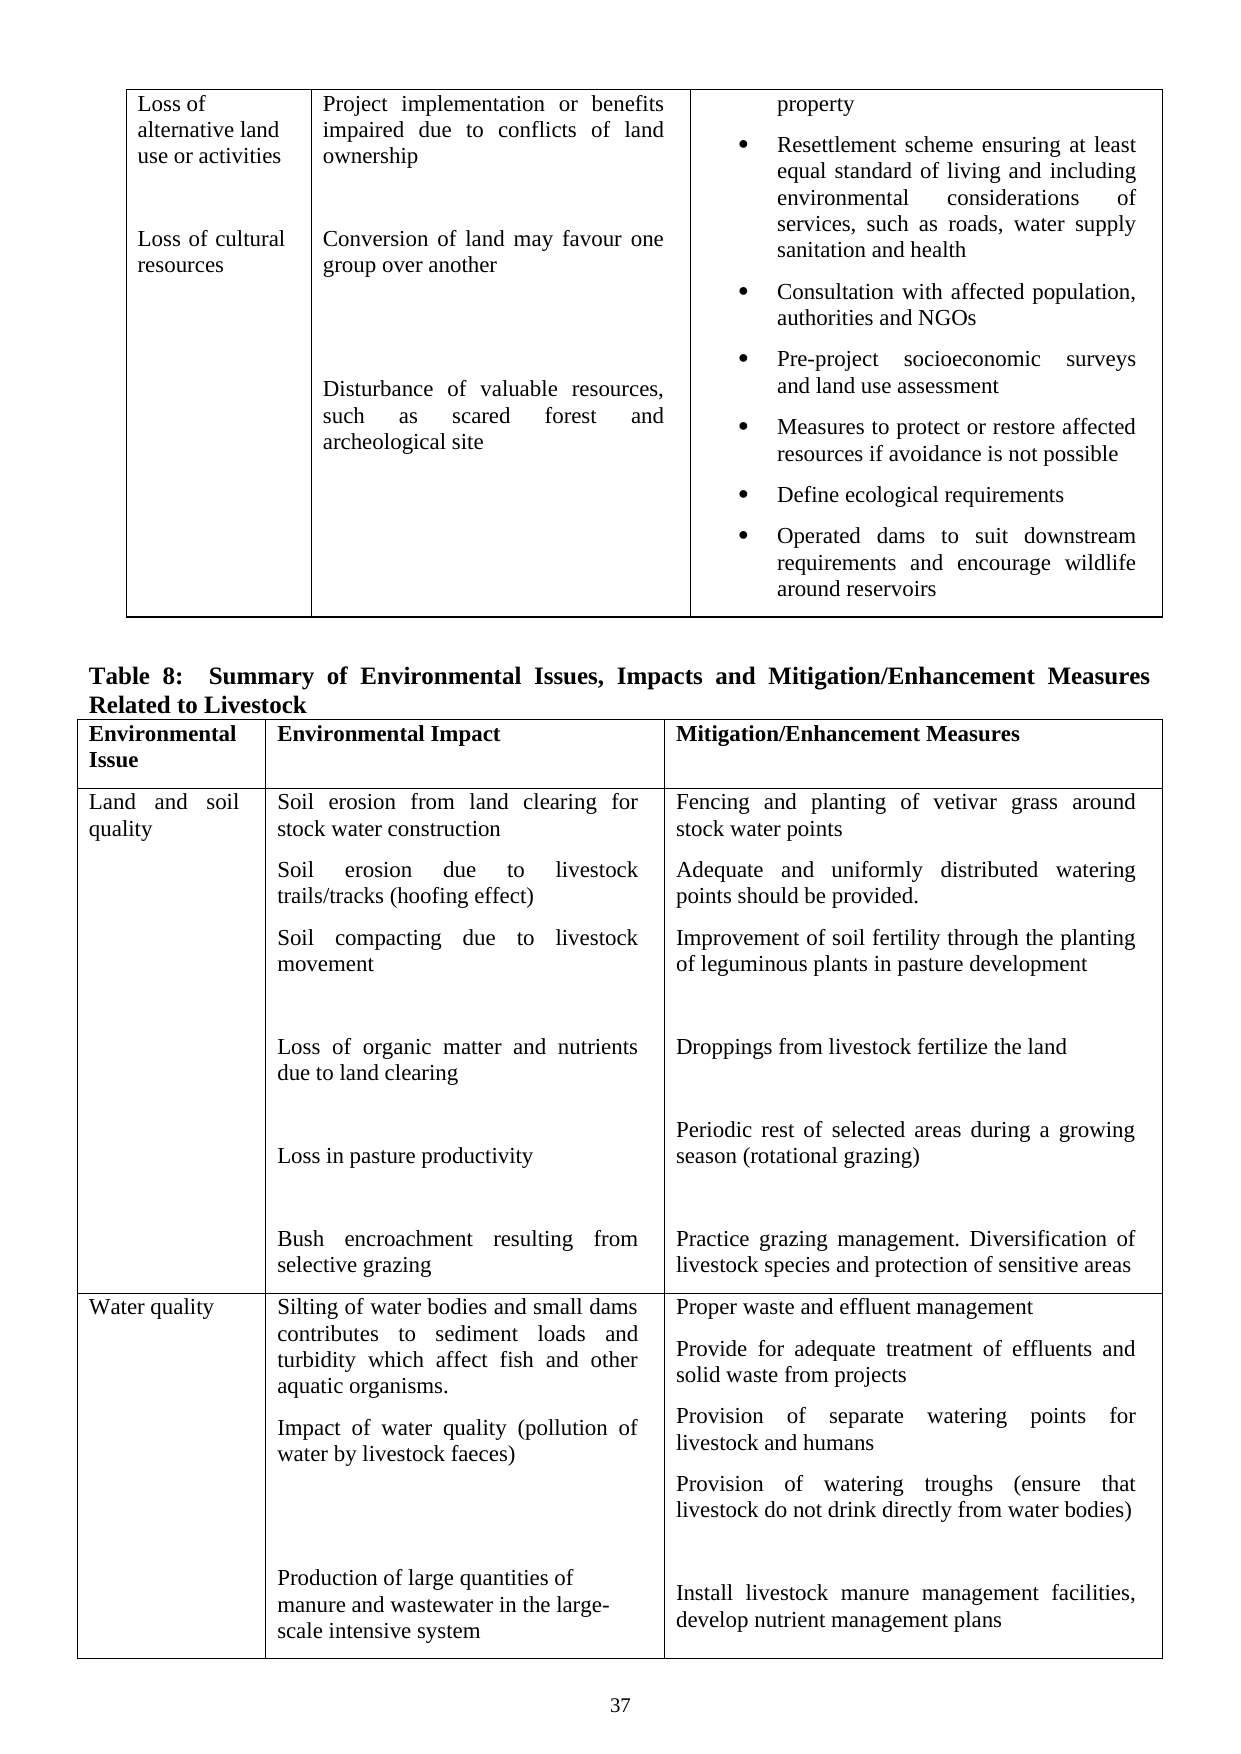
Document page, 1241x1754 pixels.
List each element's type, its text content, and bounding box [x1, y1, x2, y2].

text Table 8: Summary of Environmental Issues, Impacts and Mitigation/Enhancement Measures Related to Livestock [89, 661, 1152, 719]
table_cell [266, 1294, 664, 1658]
table_header Mitigation/Enhancement Measures [665, 720, 1162, 787]
table_cell Fencing and planting of vetivar grass around stock water points Adequate and uniformly distributed watering points should be provided. Improvement of soil fertility through the planting of leguminous plants in pasture development Droppings from livestock fertilize the land Periodic rest of selected areas during a growing season (rotational grazing) Practice grazing management. Diversification of livestock species and protection of sensitive areas [665, 789, 1162, 1292]
table_header Environmental Impact [266, 720, 664, 787]
table_header Environmental Issue [78, 720, 265, 787]
table_cell Water quality [78, 1294, 265, 1658]
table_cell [312, 90, 690, 616]
table_cell Land and soil quality [78, 789, 265, 1292]
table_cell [691, 90, 1162, 616]
table_cell Soil erosion from land clearing for stock water construction Soil erosion due to livestock trails/tracks (hoofing effect) Soil compacting due to livestock movement Loss of organic matter and nutrients due to land clearing Loss in pasture productivity Bush encroachment resulting from selective grazing [266, 789, 664, 1292]
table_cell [127, 90, 311, 616]
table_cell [665, 1294, 1162, 1658]
